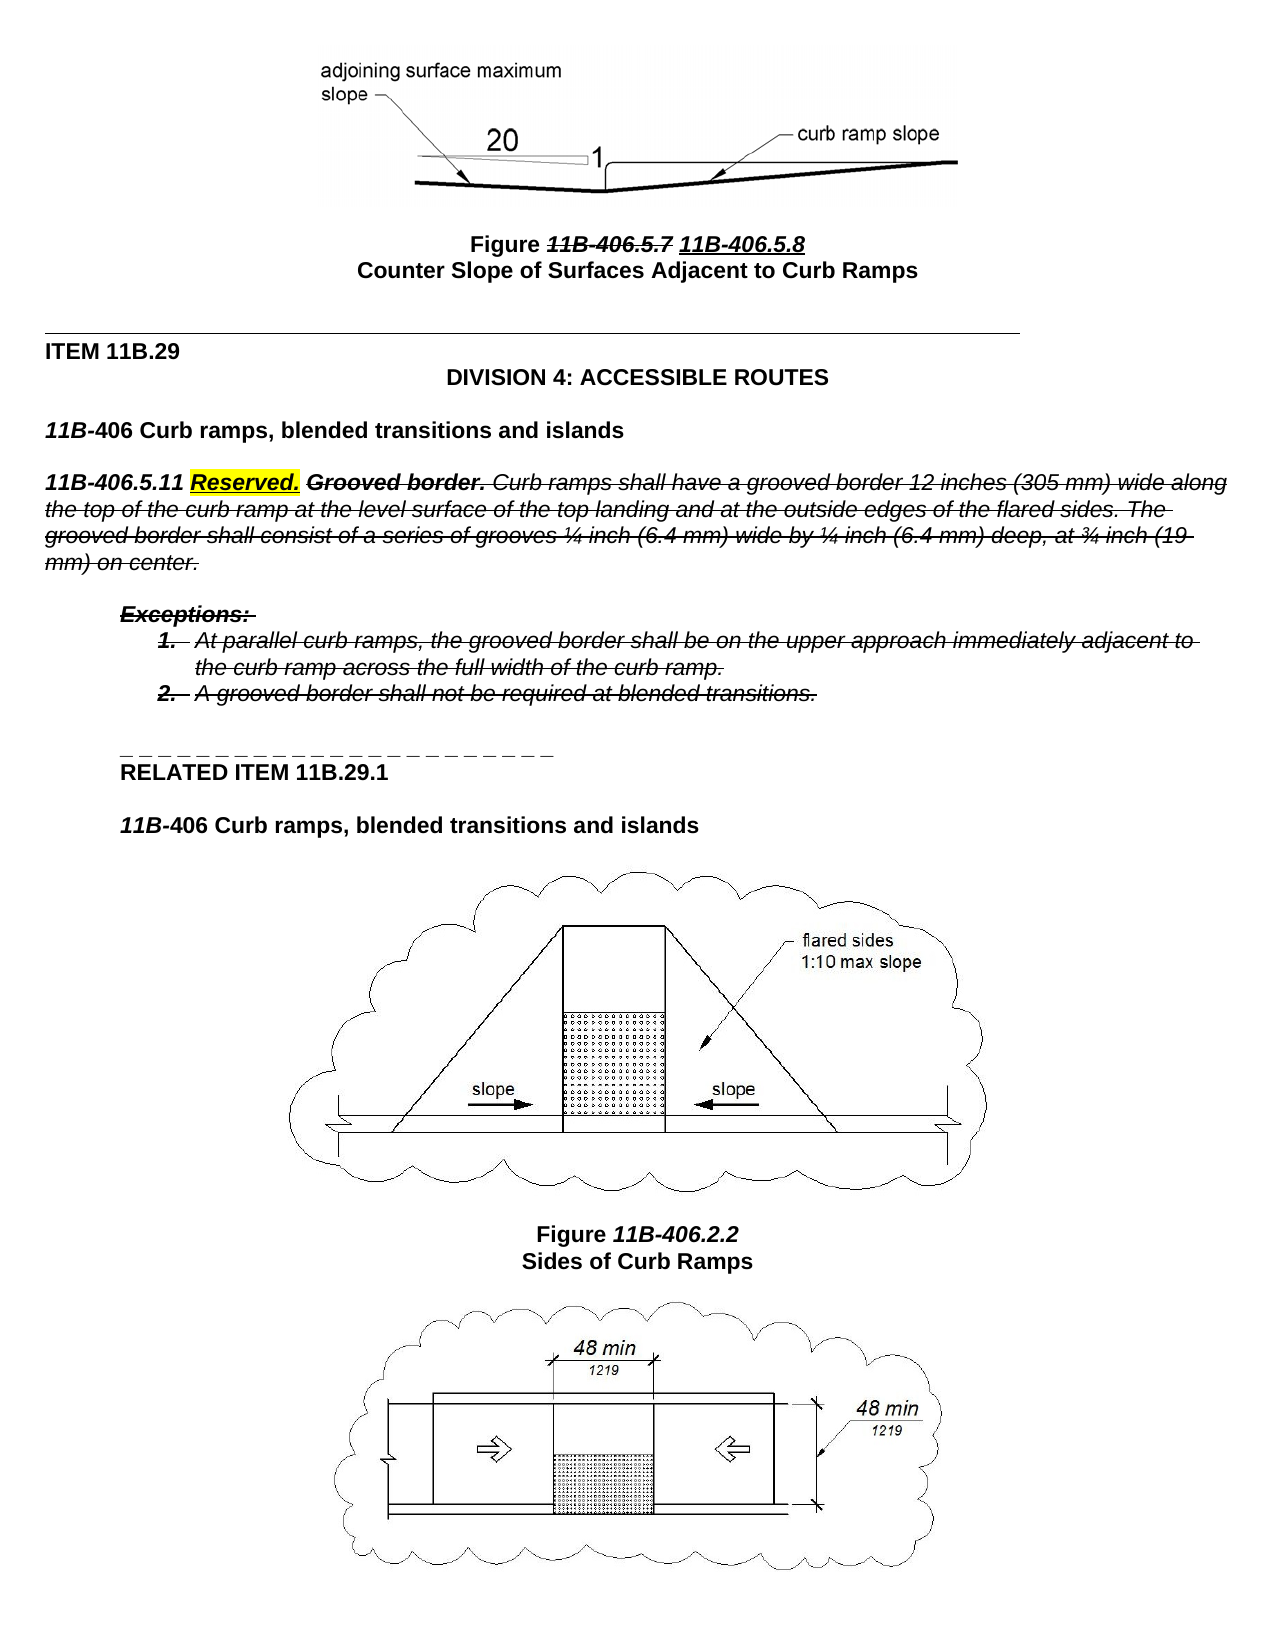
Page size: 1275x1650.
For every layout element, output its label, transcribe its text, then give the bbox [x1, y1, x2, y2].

text Exceptions: [120, 601, 1230, 627]
text ITEM 11B.29 [45, 338, 1230, 364]
text 11B-406 Curb ramps, blended transitions and islands [45, 417, 1230, 443]
text 2. A grooved border shall not be required at blended transitions. [157, 680, 1230, 707]
text 1. At parallel curb ramps, the grooved border shall be on the upper approach immediately adjacent to the curb ramp across the full width of the curb ramp. [157, 627, 1230, 680]
picture [287, 864, 988, 1196]
text 11B-406.5.11 Reserved. Grooved border. Curb ramps shall have a grooved border 12 inches (305 mm) wide along the top of the curb ramp at the level surface of the top landing and at the outside edges of the flared sides. The grooved border shall consist of a series of grooves ¼ inch (6.4 mm) wide by ¼ inch (6.4 mm) deep, at ¾ inch (19 mm) on center. [45, 469, 1230, 575]
picture [332, 1300, 943, 1572]
text Sides of Curb Ramps [45, 1248, 1230, 1274]
text Counter Slope of Surfaces Adjacent to Curb Ramps [45, 257, 1230, 283]
text Figure 11B-406.2.2 [45, 1221, 1230, 1248]
text RELATED ITEM 11B.29.1 [120, 759, 1230, 786]
text 11B-406 Curb ramps, blended transitions and islands [120, 812, 1230, 838]
text DIVISION 4: ACCESSIBLE ROUTES [45, 364, 1230, 390]
text _ _ _ _ _ _ _ _ _ _ _ _ _ _ _ _ _ _ _ _ _ _ _ [120, 733, 1230, 759]
text Figure 11B-406.5.7 11B-406.5.8 [45, 231, 1230, 257]
